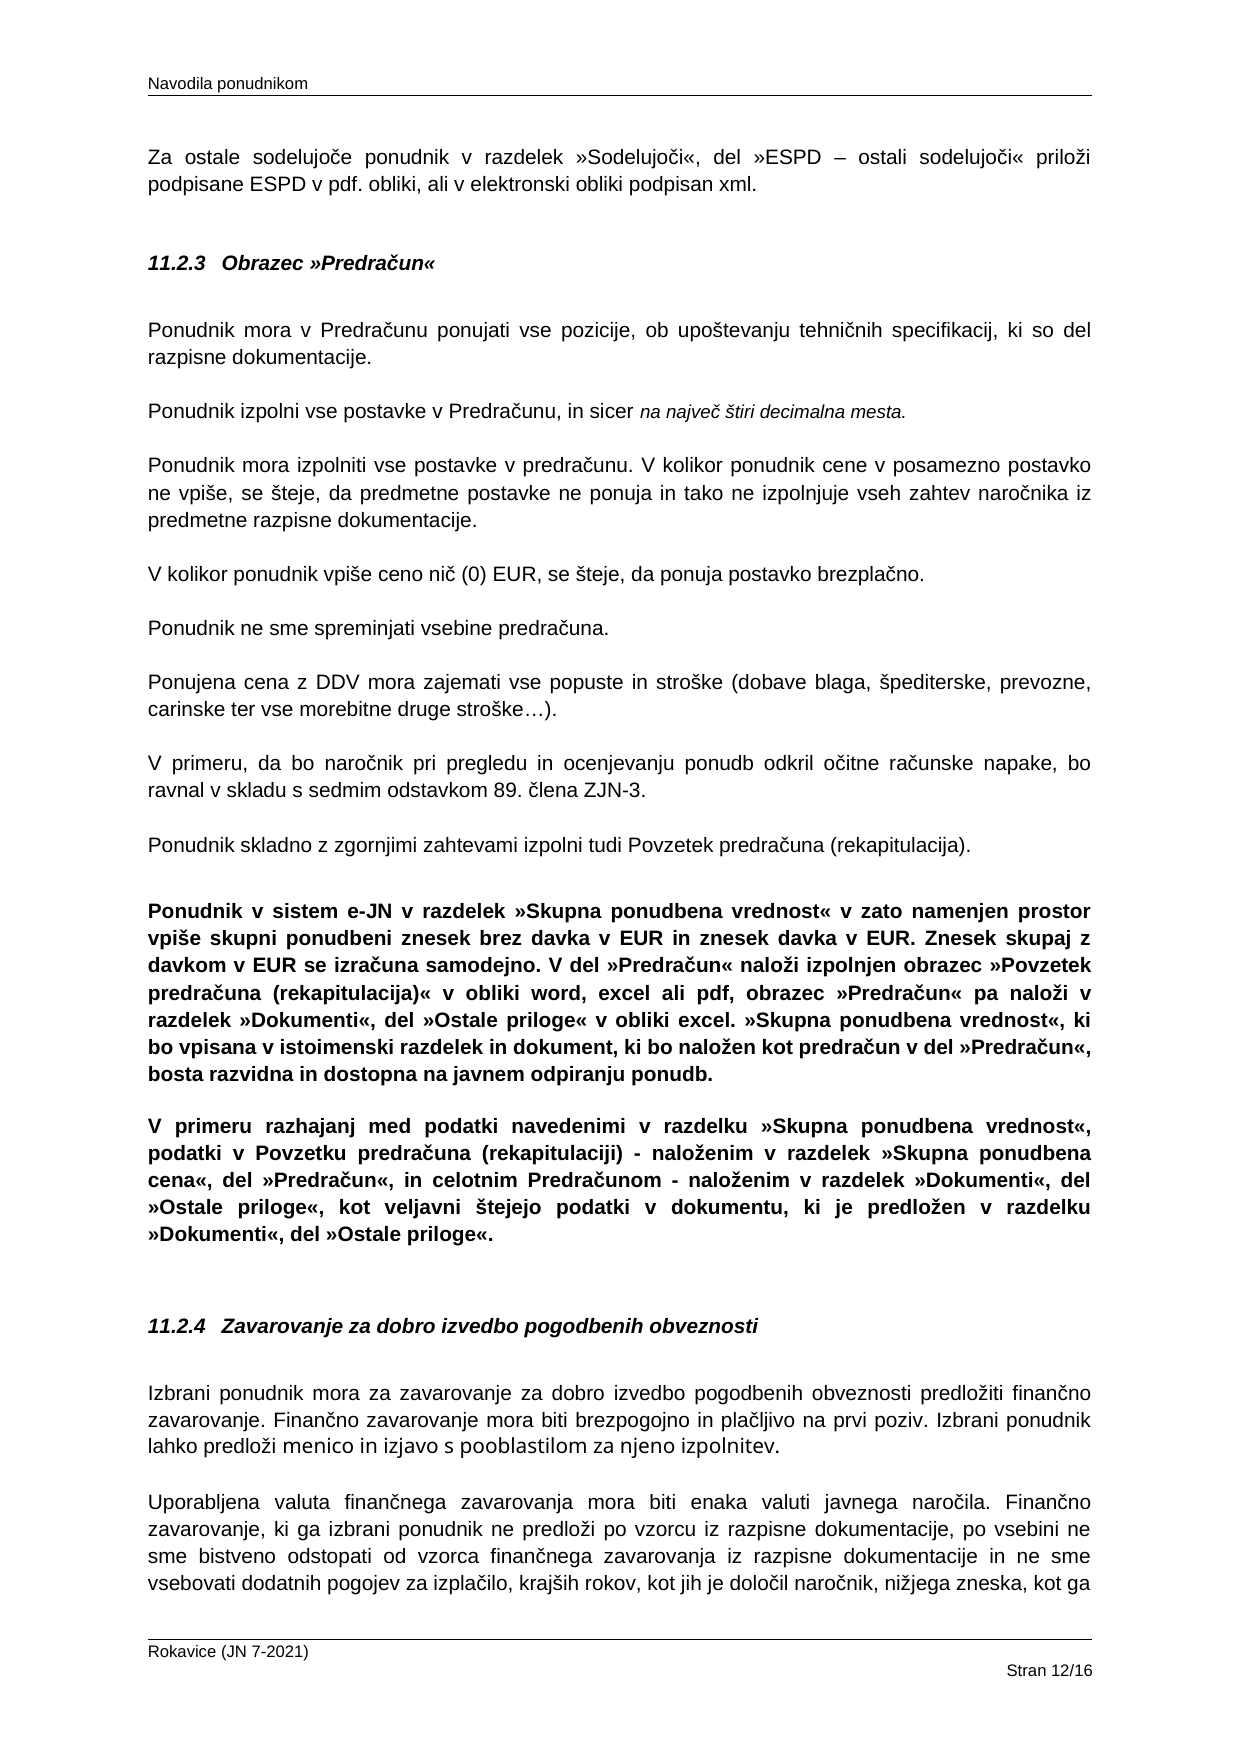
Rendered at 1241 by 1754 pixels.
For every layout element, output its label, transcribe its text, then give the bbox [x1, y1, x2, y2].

text Izbrani ponudnik mora za zavarovanje za dobro izvedbo pogodbenih obveznosti predložiti finančno zavarovanje. Finančno zavarovanje mora biti brezpogojno in plačljivo na prvi poziv. Izbrani ponudnik lahko predloži menico in izjavo s pooblastilom za njeno izpolnitev. [148, 1377, 1092, 1460]
text Ponudnik mora izpolniti vse postavke v predračunu. V kolikor ponudnik cene v posamezno postavko ne vpiše, se šteje, da predmetne postavke ne ponuja in tako ne izpolnjuje vseh zahtev naročnika iz predmetne razpisne dokumentacije. [148, 450, 1092, 531]
text Ponudnik skladno z zgornjimi zahtevami izpolni tudi Povzetek predračuna (rekapitulacija). [148, 829, 1092, 856]
text Za ostale sodelujoče ponudnik v razdelek »Sodelujoči«, del »ESPD – ostali sodelujoči« priloži podpisane ESPD v pdf. obliki, ali v elektronski obliki podpisan xml. [148, 142, 1092, 196]
text Ponudnik v sistem e-JN v razdelek »Skupna ponudbena vrednost« v zato namenjen prostor vpiše skupni ponudbeni znesek brez davka v EUR in znesek davka v EUR. Znesek skupaj z davkom v EUR se izračuna samodejno. V del »Predračun« naloži izpolnjen obrazec »Povzetek predračuna (rekapitulacija)« v obliki word, excel ali pdf, obrazec »Predračun« pa naloži v razdelek »Dokumenti«, del »Ostale priloge« v obliki excel. »Skupna ponudbena vrednost«, ki bo vpisana v istoimenski razdelek in dokument, ki bo naložen kot predračun v del »Predračun«, bosta razvidna in dostopna na javnem odpiranju ponudb. [148, 896, 1092, 1086]
text Ponudnik izpolni vse postavke v Predračunu, in sicer na največ štiri decimalna mesta. [148, 396, 1092, 423]
text Ponujena cena z DDV mora zajemati vse popuste in stroške (dobave blaga, špediterske, prevozne, carinske ter vse morebitne druge stroške…). [148, 667, 1092, 721]
text V kolikor ponudnik vpiše ceno nič (0) EUR, se šteje, da ponuja postavko brezplačno. [148, 558, 1092, 586]
text V primeru, da bo naročnik pri pregledu in ocenjevanju ponudb odkril očitne računske napake, bo ravnal v skladu s sedmim odstavkom 89. člena ZJN-3. [148, 748, 1092, 802]
text Ponudnik mora v Predračunu ponujati vse pozicije, ob upoštevanju tehničnih specifikacij, ki so del razpisne dokumentacije. [148, 315, 1092, 369]
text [148, 1487, 1092, 1595]
subtitle V primeru razhajanj med podatki navedenimi v razdelku »Skupna ponudbena vrednost«, podatki v Povzetku predračuna (rekapitulaciji) - naloženim v razdelek »Skupna ponudbena cena«, del »Predračun«, in celotnim Predračunom - naloženim v razdelek »Dokumenti«, del »Ostale priloge«, kot veljavni štejejo podatki v dokumentu, ki je predložen v razdelku »Dokumenti«, del »Ostale priloge«. [148, 1111, 1092, 1246]
subtitle Obrazec »Predračun« [148, 248, 1092, 275]
subtitle Zavarovanje za dobro izvedbo pogodbenih obveznosti [148, 1311, 1092, 1338]
text Ponudnik ne sme spreminjati vsebine predračuna. [148, 613, 1092, 640]
